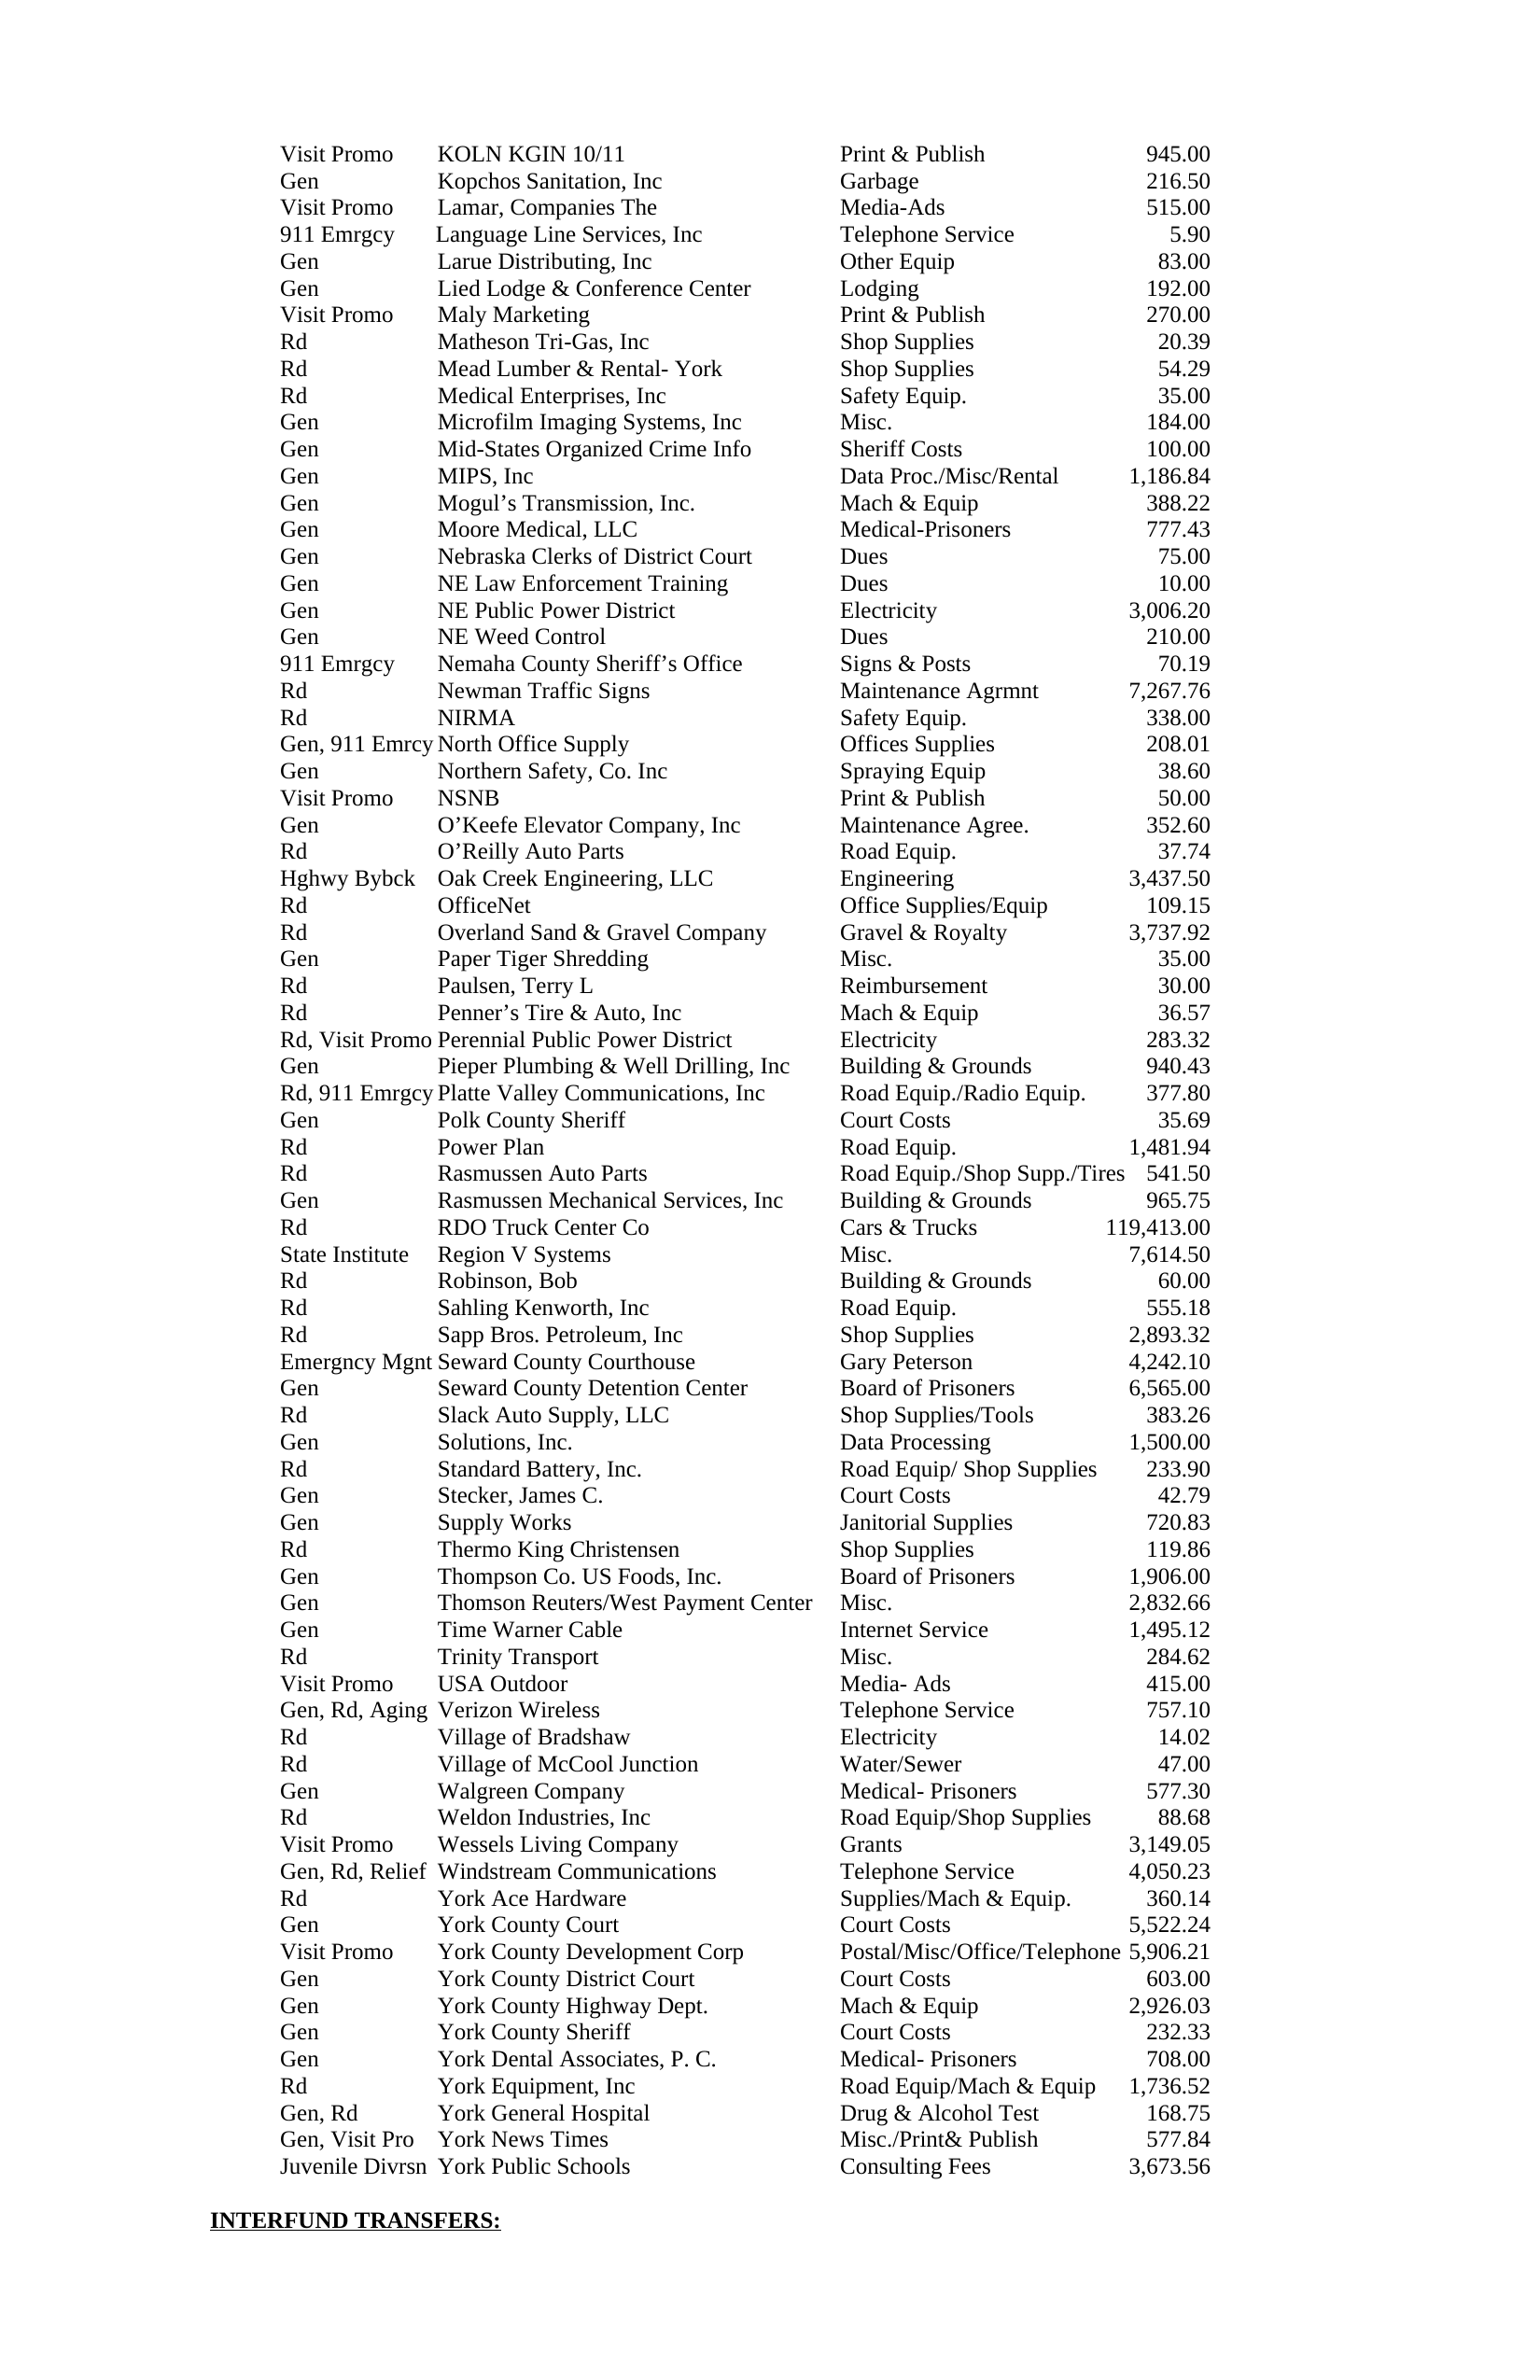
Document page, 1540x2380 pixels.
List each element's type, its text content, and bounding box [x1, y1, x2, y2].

text Emergncy Mgnt Seward County Courthouse Gary Peterson 4,242.10 [210, 1348, 1400, 1374]
text Visit Promo NSNB Print & Publish 50.00 [210, 784, 1400, 811]
text Gen, Visit Pro York News Times Misc./Print& Publish 577.84 [210, 2125, 1400, 2152]
text Rd York Ace Hardware Supplies/Mach & Equip. 360.14 [210, 1884, 1400, 1911]
text Gen Thomson Reuters/West Payment Center Misc. 2,832.66 [210, 1589, 1400, 1616]
text Rd NIRMA Safety Equip. 338.00 [210, 704, 1400, 730]
text Visit Promo Maly Marketing Print & Publish 270.00 [210, 301, 1400, 328]
text Rd Sapp Bros. Petroleum, Inc Shop Supplies 2,893.32 [210, 1321, 1400, 1348]
text Rd Standard Battery, Inc. Road Equip/ Shop Supplies 233.90 [210, 1455, 1400, 1481]
text Rd Village of McCool Junction Water/Sewer 47.00 [210, 1750, 1400, 1777]
text Rd Newman Traffic Signs Maintenance Agrmnt 7,267.76 [210, 677, 1400, 704]
text Visit Promo KOLN KGIN 10/11 Print & Publish 945.00 [210, 140, 1400, 167]
text Visit Promo Wessels Living Company Grants 3,149.05 [210, 1830, 1400, 1857]
text Gen Lied Lodge & Conference Center Lodging 192.00 [210, 274, 1400, 301]
text Rd Sahling Kenworth, Inc Road Equip. 555.18 [210, 1294, 1400, 1321]
text Rd Overland Sand & Gravel Company Gravel & Royalty 3,737.92 [210, 918, 1400, 945]
text Gen Rasmussen Mechanical Services, Inc Building & Grounds 965.75 [210, 1186, 1400, 1213]
text Gen Seward County Detention Center Board of Prisoners 6,565.00 [210, 1374, 1400, 1401]
text Visit Promo USA Outdoor Media- Ads 415.00 [210, 1670, 1400, 1696]
text Gen Solutions, Inc. Data Processing 1,500.00 [210, 1428, 1400, 1455]
text Rd Matheson Tri-Gas, Inc Shop Supplies 20.39 [210, 328, 1400, 355]
text Gen Supply Works Janitorial Supplies 720.83 [210, 1508, 1400, 1535]
text Rd Weldon Industries, Inc Road Equip/Shop Supplies 88.68 [210, 1803, 1400, 1830]
text Rd RDO Truck Center Co Cars & Trucks 119,413.00 [210, 1213, 1400, 1240]
text Gen NE Weed Control Dues 210.00 [210, 623, 1400, 650]
text Gen York County District Court Court Costs 603.00 [210, 1965, 1400, 1992]
text Gen Walgreen Company Medical- Prisoners 577.30 [210, 1777, 1400, 1803]
text Rd Medical Enterprises, Inc Safety Equip. 35.00 [210, 382, 1400, 408]
text Hghwy Bybck Oak Creek Engineering, LLC Engineering 3,437.50 [210, 864, 1400, 891]
text Rd Power Plan Road Equip. 1,481.94 [210, 1133, 1400, 1159]
text Rd York Equipment, Inc Road Equip/Mach & Equip 1,736.52 [210, 2072, 1400, 2099]
text Gen Polk County Sheriff Court Costs 35.69 [210, 1106, 1400, 1133]
text Gen O’Keefe Elevator Company, Inc Maintenance Agree. 352.60 [210, 811, 1400, 837]
text Gen York County Sheriff Court Costs 232.33 [210, 2018, 1400, 2045]
text Rd Mead Lumber & Rental- York Shop Supplies 54.29 [210, 355, 1400, 382]
text Gen, Rd York General Hospital Drug & Alcohol Test 168.75 [210, 2099, 1400, 2125]
text Visit Promo Lamar, Companies The Media-Ads 515.00 [210, 193, 1400, 220]
text Gen Northern Safety, Co. Inc Spraying Equip 38.60 [210, 757, 1400, 784]
text Rd Robinson, Bob Building & Grounds 60.00 [210, 1267, 1400, 1294]
text Juvenile Divrsn York Public Schools Consulting Fees 3,673.56 [210, 2152, 1400, 2179]
text Gen Stecker, James C. Court Costs 42.79 [210, 1481, 1400, 1508]
text Gen NE Law Enforcement Training Dues 10.00 [210, 569, 1400, 596]
text Rd O’Reilly Auto Parts Road Equip. 37.74 [210, 837, 1400, 864]
text Gen York Dental Associates, P. C. Medical- Prisoners 708.00 [210, 2045, 1400, 2072]
text 911 Emrgcy Language Line Services, Inc Telephone Service 5.90 [210, 220, 1400, 247]
text Gen York County Court Court Costs 5,522.24 [210, 1911, 1400, 1938]
text Gen, 911 Emrcy North Office Supply Offices Supplies 208.01 [210, 730, 1400, 757]
text Rd Penner’s Tire & Auto, Inc Mach & Equip 36.57 [210, 999, 1400, 1026]
text Visit Promo York County Development Corp Postal/Misc/Office/Telephone 5,906.21 [210, 1938, 1400, 1965]
text Gen Nebraska Clerks of District Court Dues 75.00 [210, 542, 1400, 569]
text Gen Pieper Plumbing & Well Drilling, Inc Building & Grounds 940.43 [210, 1052, 1400, 1079]
text Gen Mogul’s Transmission, Inc. Mach & Equip 388.22 [210, 489, 1400, 515]
text Gen York County Highway Dept. Mach & Equip 2,926.03 [210, 1992, 1400, 2018]
text State Institute Region V Systems Misc. 7,614.50 [210, 1240, 1400, 1267]
text Gen Microfilm Imaging Systems, Inc Misc. 184.00 [210, 408, 1400, 435]
text Gen Moore Medical, LLC Medical-Prisoners 777.43 [210, 515, 1400, 542]
text Rd Slack Auto Supply, LLC Shop Supplies/Tools 383.26 [210, 1401, 1400, 1428]
text Rd OfficeNet Office Supplies/Equip 109.15 [210, 891, 1400, 918]
text INTERFUND TRANSFERS: [140, 2206, 1400, 2233]
text 911 Emrgcy Nemaha County Sheriff’s Office Signs & Posts 70.19 [210, 650, 1400, 677]
text Gen MIPS, Inc Data Proc./Misc/Rental 1,186.84 [210, 462, 1400, 489]
text Rd Village of Bradshaw Electricity 14.02 [210, 1723, 1400, 1750]
text Rd Thermo King Christensen Shop Supplies 119.86 [210, 1535, 1400, 1562]
text Gen Thompson Co. US Foods, Inc. Board of Prisoners 1,906.00 [210, 1562, 1400, 1589]
text Rd Paulsen, Terry L Reimbursement 30.00 [210, 972, 1400, 999]
text Gen Time Warner Cable Internet Service 1,495.12 [210, 1616, 1400, 1643]
text Rd, Visit Promo Perennial Public Power District Electricity 283.32 [210, 1026, 1400, 1052]
text Rd Rasmussen Auto Parts Road Equip./Shop Supp./Tires 541.50 [210, 1159, 1400, 1186]
text Gen Paper Tiger Shredding Misc. 35.00 [210, 945, 1400, 972]
text Gen, Rd, Relief Windstream Communications Telephone Service 4,050.23 [210, 1857, 1400, 1884]
text Gen NE Public Power District Electricity 3,006.20 [210, 596, 1400, 623]
text Gen Mid-States Organized Crime Info Sheriff Costs 100.00 [210, 435, 1400, 462]
text Gen Larue Distributing, Inc Other Equip 83.00 [210, 247, 1400, 274]
text Rd, 911 Emrgcy Platte Valley Communications, Inc Road Equip./Radio Equip. 377.80 [210, 1079, 1400, 1106]
text Rd Trinity Transport Misc. 284.62 [210, 1643, 1400, 1670]
text Gen, Rd, Aging Verizon Wireless Telephone Service 757.10 [210, 1696, 1400, 1723]
text Gen Kopchos Sanitation, Inc Garbage 216.50 [210, 167, 1400, 193]
